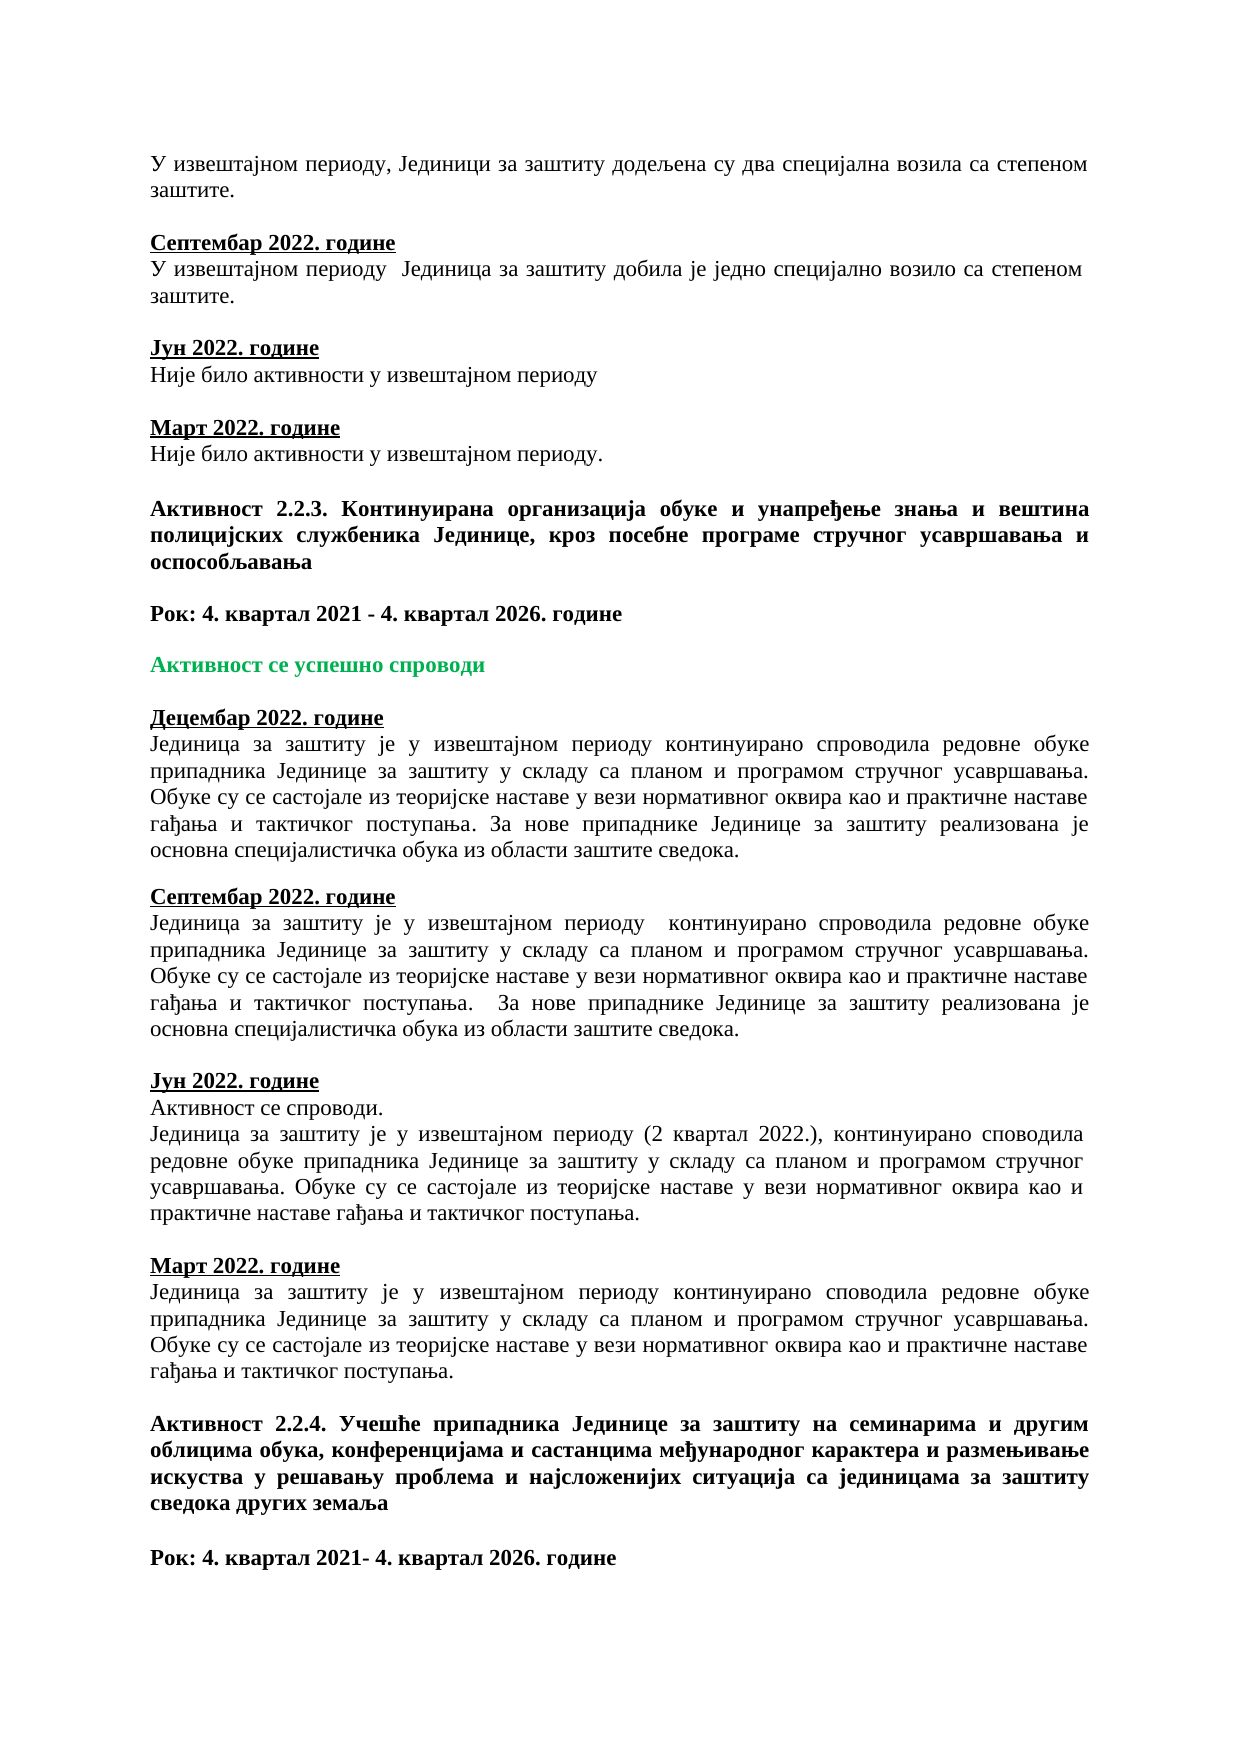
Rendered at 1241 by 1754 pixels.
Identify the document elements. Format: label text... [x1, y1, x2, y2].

text Активност се успешно спроводи [150, 651, 1085, 678]
text Децембар 2022. године [150, 704, 1090, 731]
text Март 2022. године [150, 413, 1090, 440]
text Рок: 4. квартал 2021- 4. квартал 2026. године [150, 1544, 1090, 1570]
text Јун 2022. године [150, 334, 1085, 361]
text Рок: 4. квартал 2021 - 4. квартал 2026. године [150, 600, 1090, 627]
text Јединица за заштиту је у извештајном периоду континуирано споводила редовне обуке припадника Јединице за заштиту у складу са планом и програмом стручног усавршавања. Обуке су се састојале из теоријске наставе у вези нормативног оквира као и практичне наставе гађања и тактичког поступања. [150, 1278, 1090, 1384]
text Јединица за заштиту је у извештајном периоду континуирано спроводила редовне обуке припадника Јединице за заштиту у складу са планом и програмом стручног усавршавања. Обуке су се састојале из теоријске наставе у вези нормативног оквира као и практичне наставе гађања и тактичког поступања. За нове припаднике Јединице за заштиту реализована је основна специјалистичка обука из области заштите сведока. [150, 731, 1090, 862]
text Јединица за заштиту је у извештајном периоду (2 квартал 2022.), континуирано споводила редовне обуке припадника Јединице за заштиту у складу са планом и програмом стручног усавршавања. Обуке су се састојале из теоријске наставе у вези нормативног оквира као и практичне наставе гађања и тактичког поступања. [150, 1120, 1085, 1226]
subtitle Активност 2.2.3. Континуирана организација обуке и унапређење знања и вештина полицијских службеника Јединице, кроз посебне програме стручног усавршавања и оспособљавања [150, 495, 1090, 574]
text Није било активности у извештајном периоду. [150, 440, 1090, 466]
subtitle Активност 2.2.4. Учешће припадника Јединице за заштиту на семинарима и другим облицима обука, конференцијама и састанцима међународног карактера и размењивање искуства у решавању проблема и најсложенијих ситуација са јединицама за заштиту сведока других земаља [150, 1410, 1090, 1516]
text У извештајном периоду Јединица за заштиту добила је једно специјално возило са степеном заштите. [150, 255, 1085, 308]
text Активност се спроводи. [150, 1094, 1085, 1120]
text Септембар 2022. године [150, 229, 1085, 255]
text Није било активности у извештајном периоду [150, 361, 1085, 387]
text Март 2022. године [150, 1252, 1090, 1278]
text Јун 2022. године [150, 1068, 1090, 1094]
text Јединица за заштиту је у извештајном периоду континуирано спроводила редовне обуке припадника Јединице за заштиту у складу са планом и програмом стручног усавршавања. Обуке су се састојале из теоријске наставе у вези нормативног оквира као и практичне наставе гађања и тактичког поступања. За нове припаднике Јединице за заштиту реализована је основна специјалистичка обука из области заштите сведока. [150, 909, 1090, 1041]
text У извештајном периоду, Јединици за заштиту додељена су два специјална возила са степеном заштите. [150, 150, 1090, 203]
text Септембар 2022. године [150, 883, 1090, 909]
